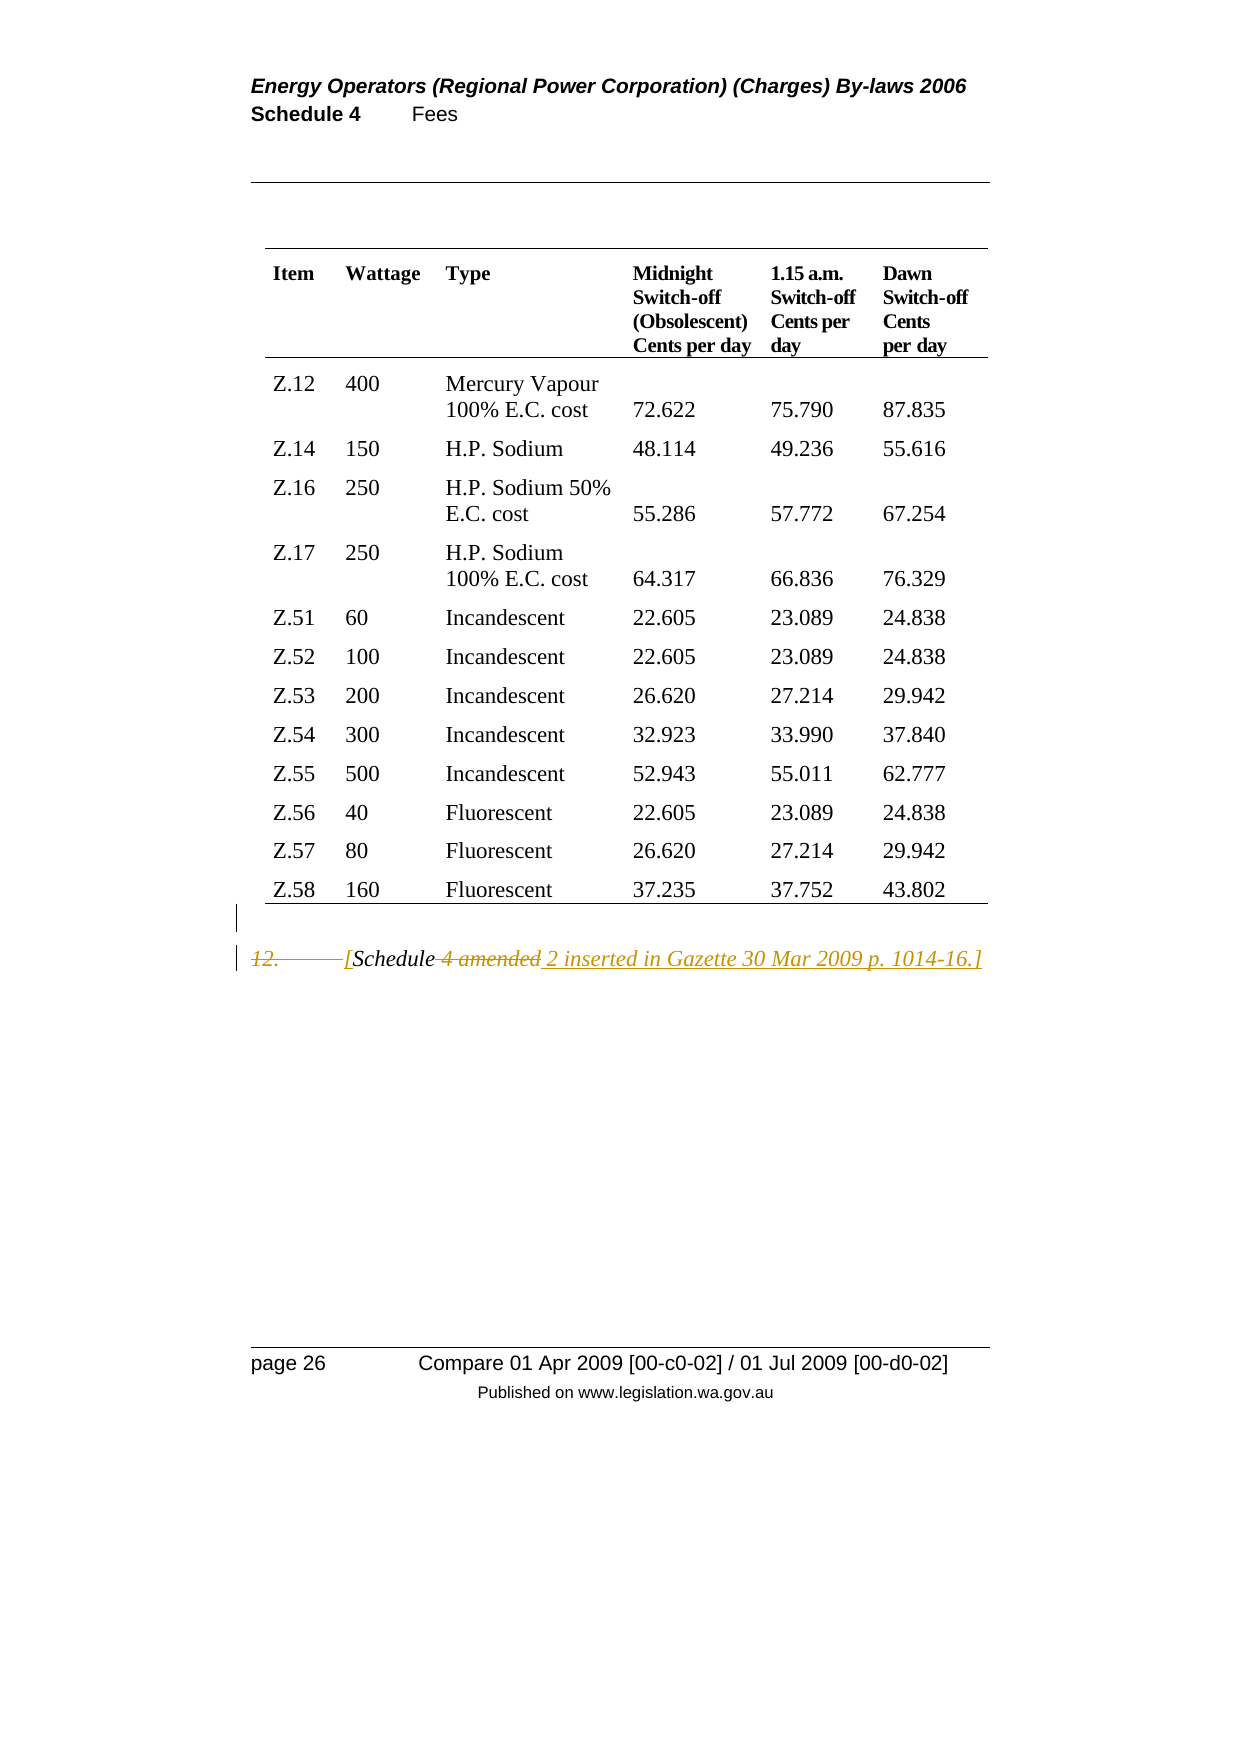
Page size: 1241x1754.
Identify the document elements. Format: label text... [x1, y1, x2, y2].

table_header Type [438, 249, 625, 357]
table_cell 87.835 [875, 358, 988, 422]
table_cell 26.620 [625, 670, 763, 708]
table_cell 48.114 [625, 423, 763, 461]
table_cell H.P. Sodium [438, 423, 625, 461]
table_cell 62.777 [875, 747, 988, 786]
table_header Midnight Switch-off (Obsolescent) Cents per day [625, 249, 763, 357]
table_cell Z.52 [265, 631, 338, 669]
table_cell 49.236 [763, 423, 875, 461]
table_cell 37.752 [763, 864, 875, 903]
table_cell 55.011 [763, 747, 875, 786]
table_cell 37.840 [875, 708, 988, 747]
table_header Item [265, 249, 338, 357]
table_cell Z.17 [265, 527, 338, 592]
table_cell Z.55 [265, 747, 338, 786]
table_cell Z.57 [265, 825, 338, 864]
table_cell 100 [338, 631, 438, 669]
table_cell Z.14 [265, 423, 338, 461]
table_cell 24.838 [875, 786, 988, 825]
table_cell 200 [338, 670, 438, 708]
table_cell Incandescent [438, 670, 625, 708]
table_cell 55.286 [625, 461, 763, 527]
table_cell 500 [338, 747, 438, 786]
table_cell 57.772 [763, 461, 875, 527]
table_cell Incandescent [438, 631, 625, 669]
table_cell 23.089 [763, 786, 875, 825]
table_cell 26.620 [625, 825, 763, 864]
table_cell 75.790 [763, 358, 875, 422]
table_cell 24.838 [875, 631, 988, 669]
table_cell Mercury Vapour 100% E.C. cost [438, 358, 625, 422]
table_cell 55.616 [875, 423, 988, 461]
table_cell 66.836 [763, 527, 875, 592]
table_cell 24.838 [875, 592, 988, 631]
table_cell 29.942 [875, 825, 988, 864]
table_cell 40 [338, 786, 438, 825]
table_cell 33.990 [763, 708, 875, 747]
table_cell 23.089 [763, 592, 875, 631]
table_cell 80 [338, 825, 438, 864]
table_cell 64.317 [625, 527, 763, 592]
table_header 1.15 a.m. Switch-off Cents per day [763, 249, 875, 357]
table_cell Z.12 [265, 358, 338, 422]
table_cell Fluorescent [438, 825, 625, 864]
table_cell 22.605 [625, 592, 763, 631]
table_cell 52.943 [625, 747, 763, 786]
table_cell 23.089 [763, 631, 875, 669]
text Schedule [251, 945, 990, 971]
table_cell Incandescent [438, 747, 625, 786]
table_header Wattage [338, 249, 438, 357]
table_cell Incandescent [438, 592, 625, 631]
table_cell 400 [338, 358, 438, 422]
table_cell 37.235 [625, 864, 763, 903]
table_cell 22.605 [625, 631, 763, 669]
table_cell Z.16 [265, 461, 338, 527]
table_cell 27.214 [763, 670, 875, 708]
table_cell Z.54 [265, 708, 338, 747]
table_cell 22.605 [625, 786, 763, 825]
table_cell 76.329 [875, 527, 988, 592]
table_cell 43.802 [875, 864, 988, 903]
table_cell 72.622 [625, 358, 763, 422]
table_cell H.P. Sodium 100% E.C. cost [438, 527, 625, 592]
table_cell 32.923 [625, 708, 763, 747]
table_cell 250 [338, 461, 438, 527]
table_cell 60 [338, 592, 438, 631]
table_cell 150 [338, 423, 438, 461]
table_cell Fluorescent [438, 786, 625, 825]
table_cell 67.254 [875, 461, 988, 527]
table_cell Incandescent [438, 708, 625, 747]
table_cell 29.942 [875, 670, 988, 708]
table_cell Z.58 [265, 864, 338, 903]
table_cell Z.53 [265, 670, 338, 708]
table_cell 160 [338, 864, 438, 903]
table_cell Fluorescent [438, 864, 625, 903]
table_cell 300 [338, 708, 438, 747]
table_cell Z.51 [265, 592, 338, 631]
table_cell H.P. Sodium 50% E.C. cost [438, 461, 625, 527]
table_cell 27.214 [763, 825, 875, 864]
table_cell 250 [338, 527, 438, 592]
table_header Dawn Switch-off Cents per day [875, 249, 988, 357]
table_cell Z.56 [265, 786, 338, 825]
